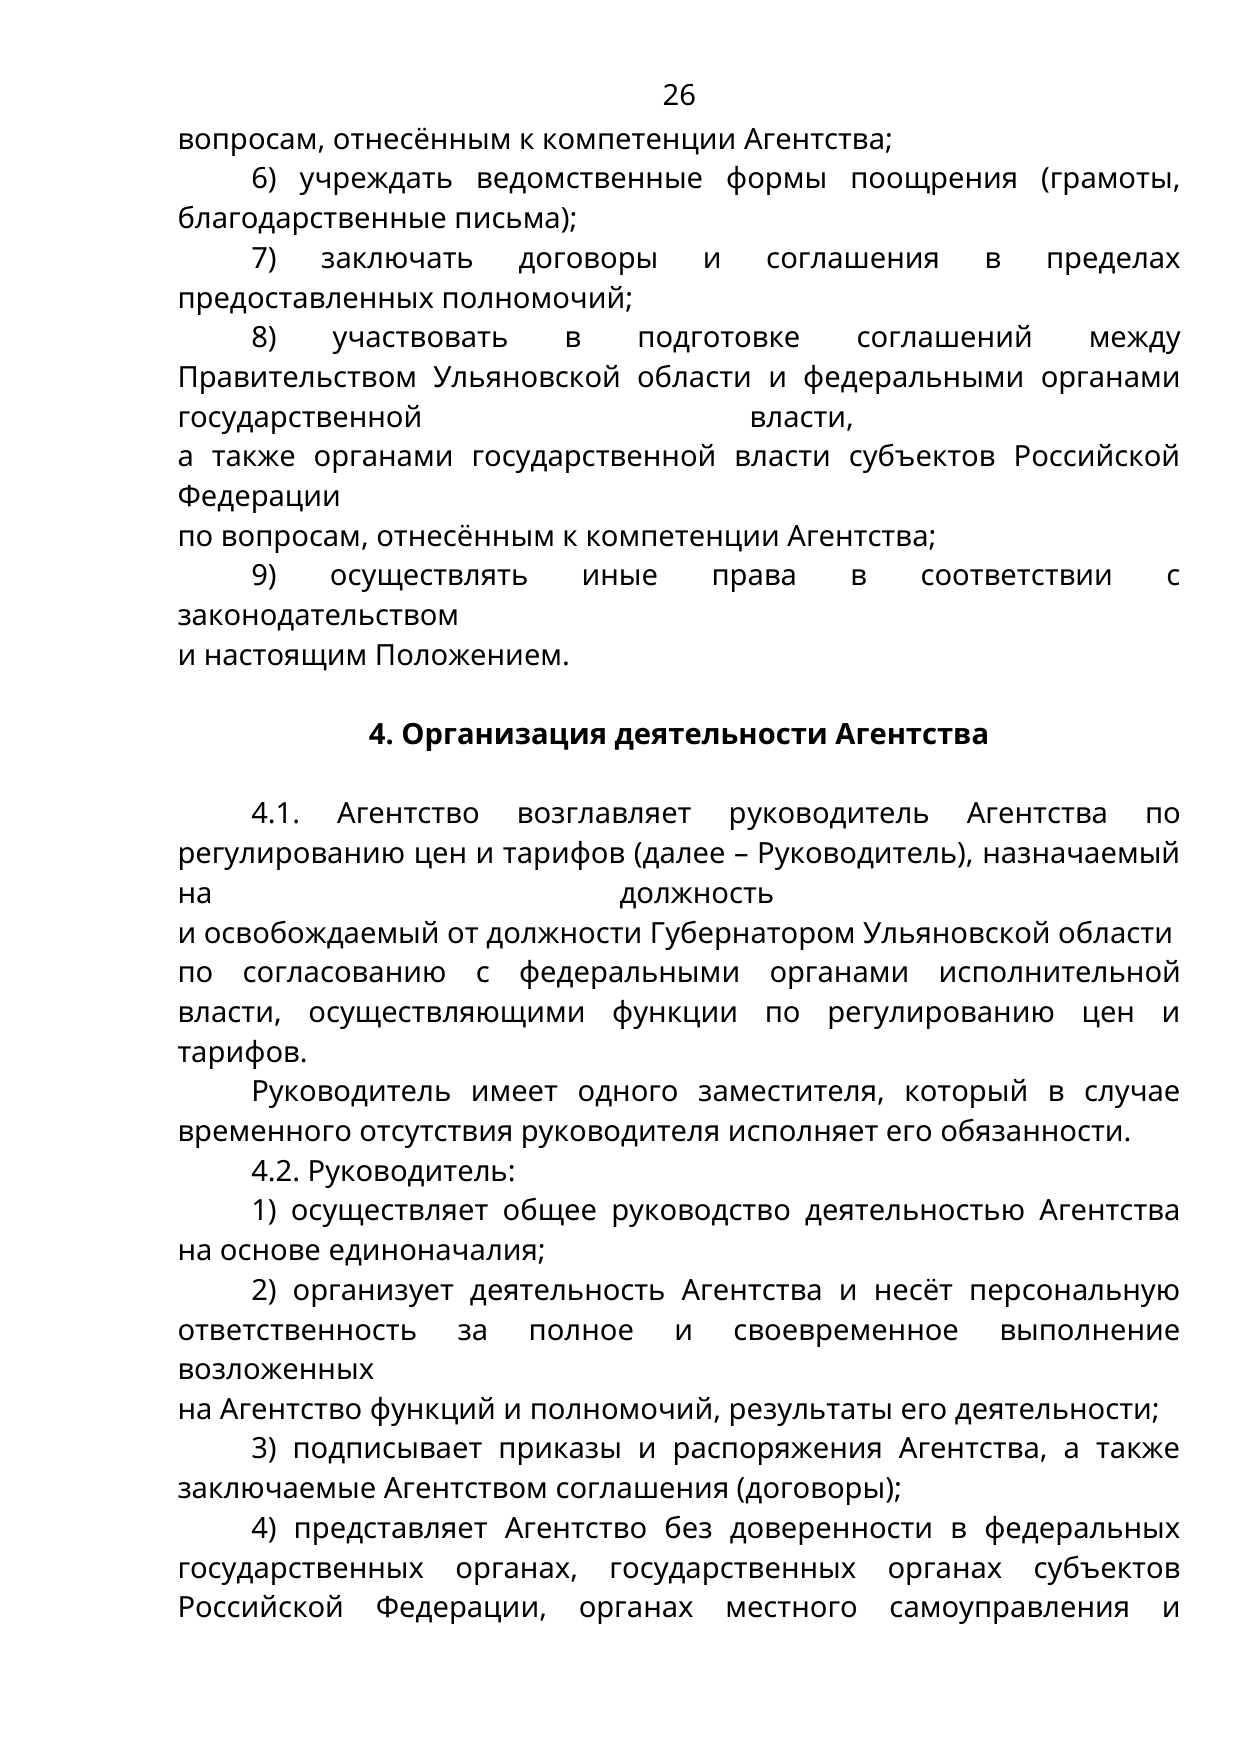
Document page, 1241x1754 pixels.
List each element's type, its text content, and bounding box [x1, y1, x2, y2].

text 7) заключать договоры и соглашения в пределах предоставленных полномочий; [177, 237, 1181, 317]
text 8) участвовать в подготовке соглашений между Правительством Ульяновской области и федеральными органами государственной власти, а также органами государственной власти субъектов Российской Федерации по вопросам, отнесённым к компетенции Агентства; [177, 317, 1181, 555]
text 4.1. Агентство возглавляет руководитель Агентства по регулированию цен и тарифов (далее – Руководитель), назначаемый на должность и освобождаемый от должности Губернатором Ульяновской области по согласованию с федеральными органами исполнительной власти, осуществляющими функции по регулированию цен и тарифов. [177, 793, 1181, 1071]
text 4.2. Руководитель: [177, 1150, 1181, 1190]
text 3) подписывает приказы и распоряжения Агентства, а также заключаемые Агентством соглашения (договоры); [177, 1428, 1181, 1507]
text Руководитель имеет одного заместителя, который в случае временного отсутствия руководителя исполняет его обязанности. [177, 1071, 1181, 1150]
text 2) организует деятельность Агентства и несёт персональную ответственность за полное и своевременное выполнение возложенных на Агентство функций и полномочий, результаты его деятельности; [177, 1269, 1181, 1428]
text 1) осуществляет общее руководство деятельностью Агентства на основе единоначалия; [177, 1190, 1181, 1269]
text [177, 118, 1181, 158]
text 9) осуществлять иные права в соответствии с законодательством и настоящим Положением. [177, 555, 1181, 674]
text 6) учреждать ведомственные формы поощрения (грамоты, благодарственные письма); [177, 158, 1181, 237]
text 4. Организация деятельности Агентства [177, 713, 1181, 753]
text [177, 1507, 1181, 1626]
